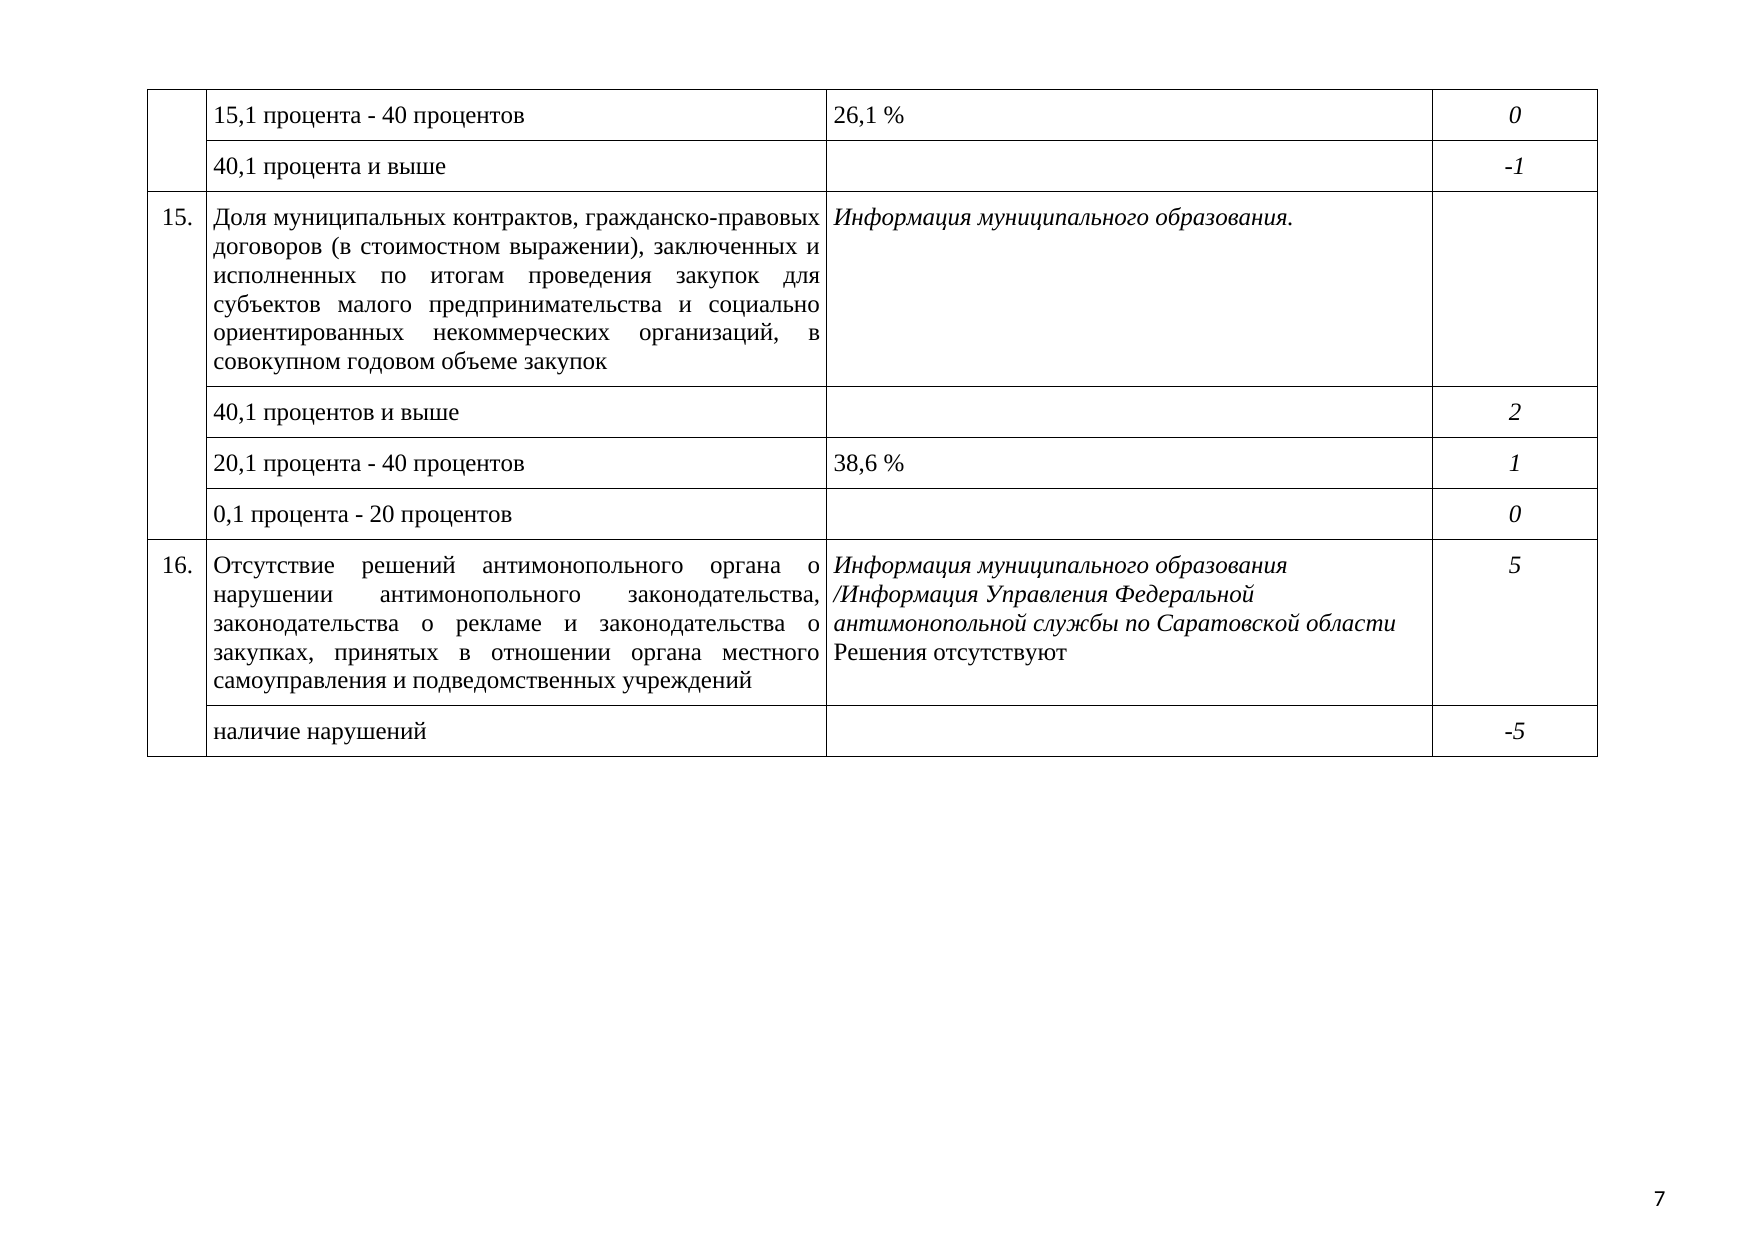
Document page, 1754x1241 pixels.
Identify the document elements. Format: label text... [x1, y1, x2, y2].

table_cell -1 [1433, 141, 1597, 191]
table_cell 15,1 процента - 40 процентов [207, 90, 826, 140]
table_cell Информация муниципального образования /Информация Управления Федеральной антимонопольной службы по Саратовской области Решения отсутствуют [827, 540, 1432, 705]
table_cell 38,6 % [827, 438, 1432, 488]
table_cell 40,1 процентов и выше [207, 387, 826, 437]
table_cell 15. [148, 192, 206, 539]
table_cell -5 [1433, 706, 1597, 756]
table_cell 16. [148, 540, 206, 756]
table_cell [827, 141, 1432, 191]
table_cell 0,1 процента - 20 процентов [207, 489, 826, 539]
table_cell [827, 489, 1432, 539]
table_cell 2 [1433, 387, 1597, 437]
table_cell Доля муниципальных контрактов, гражданско-правовых договоров (в стоимостном выражении), заключенных и исполненных по итогам проведения закупок для субъектов малого предпринимательства и социально ориентированных некоммерческих организаций, в совокупном годовом объеме закупок [207, 192, 826, 386]
table_cell наличие нарушений [207, 706, 826, 756]
table_cell [1433, 192, 1597, 386]
table_cell 0 [1433, 489, 1597, 539]
table_cell Отсутствие решений антимонопольного органа о нарушении антимонопольного законодательства, законодательства о рекламе и законодательства о закупках, принятых в отношении органа местного самоуправления и подведомственных учреждений [207, 540, 826, 705]
table_cell 26,1 % [827, 90, 1432, 140]
table_cell 40,1 процента и выше [207, 141, 826, 191]
table_cell [827, 387, 1432, 437]
table_cell 5 [1433, 540, 1597, 705]
table_cell Информация муниципального образования. [827, 192, 1432, 386]
table_cell 20,1 процента - 40 процентов [207, 438, 826, 488]
table_cell 0 [1433, 90, 1597, 140]
table_cell [827, 706, 1432, 756]
table_cell 1 [1433, 438, 1597, 488]
